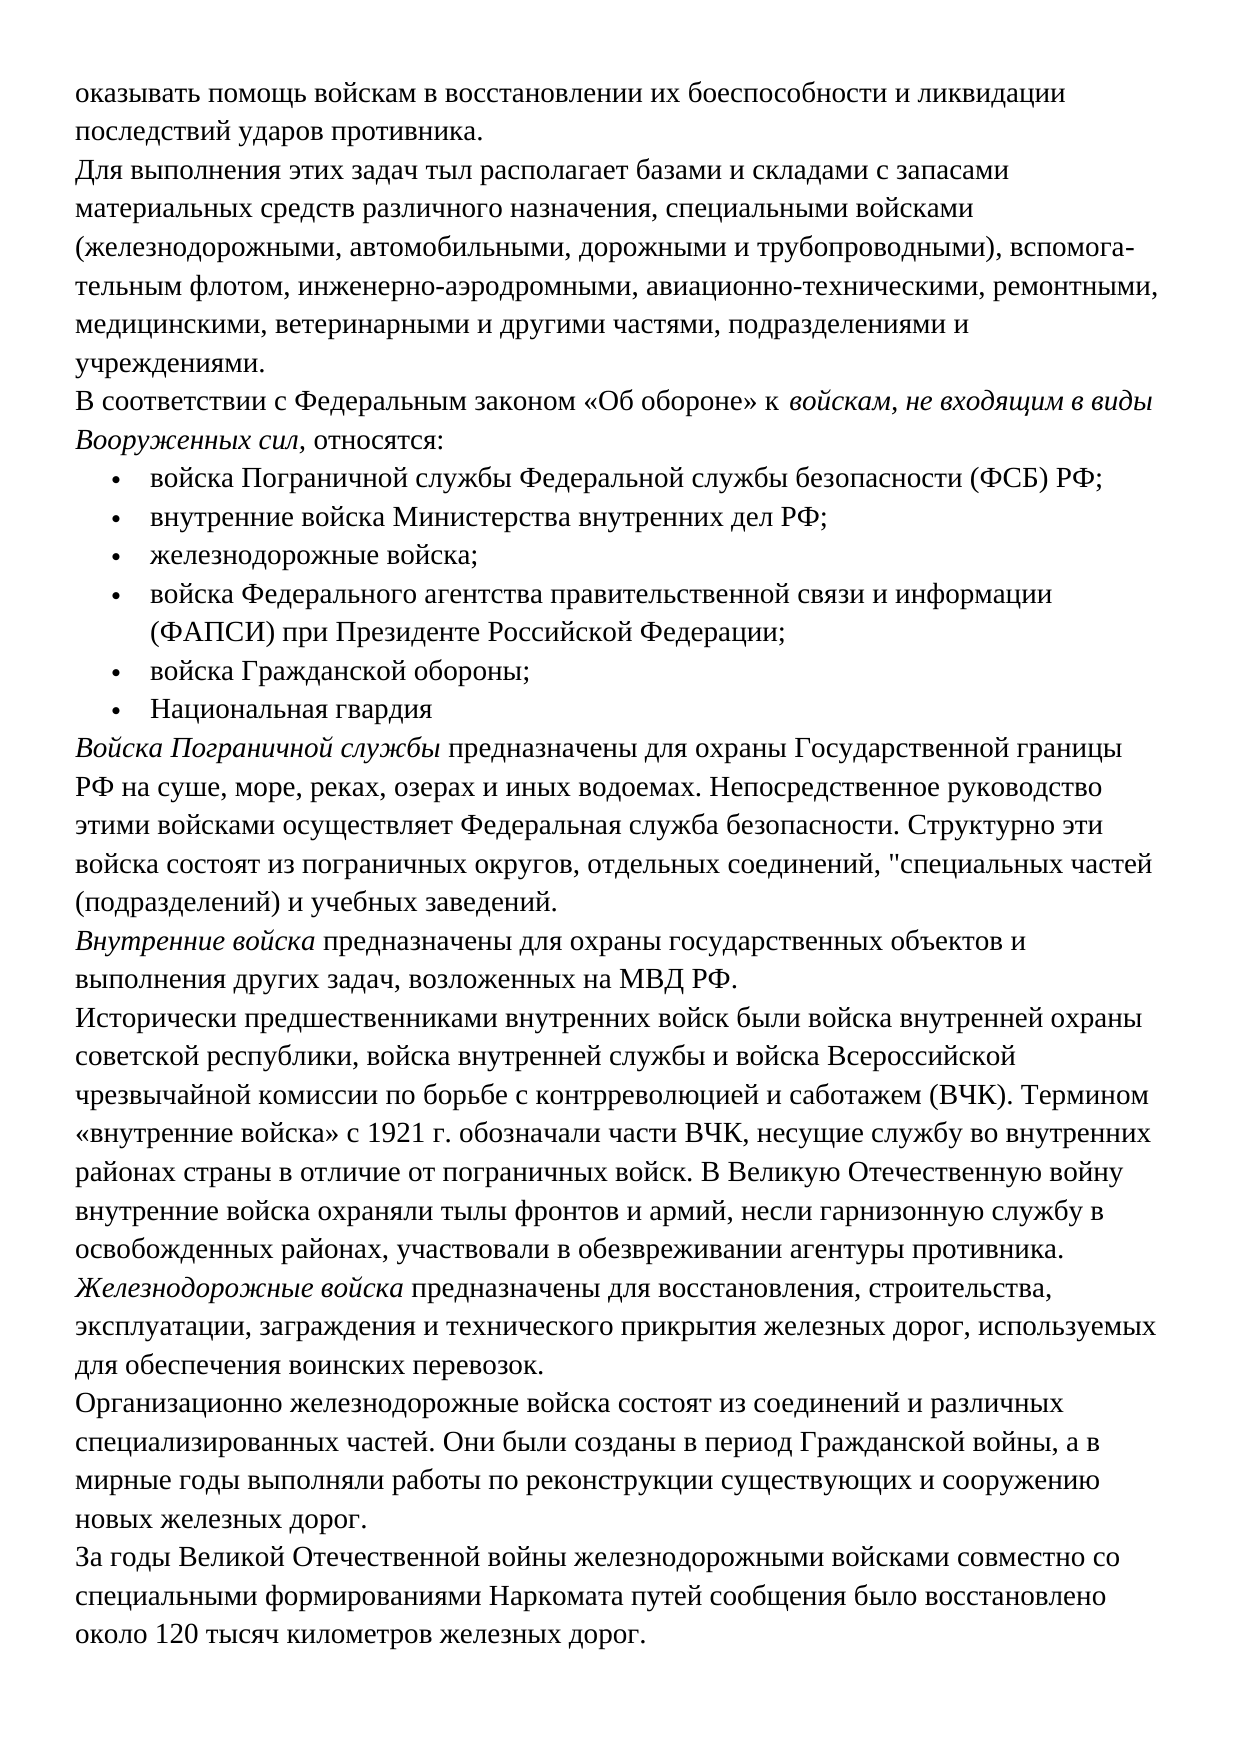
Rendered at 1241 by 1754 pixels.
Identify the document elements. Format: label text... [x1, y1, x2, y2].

list Национальная гвардия [112, 692, 1165, 725]
text Внутренние войска предназначены для охраны государственных объектов и выполнения других задач, возложенных на МВД РФ. [75, 923, 1165, 995]
text Для выполнения этих задач тыл располагает базами и складами с запасами материальных средств различного назначения, специальными войсками (железнодорожными, автомобильными, дорожными и трубопроводными), вспомогательным флотом, инженерно-аэродромными, авиационно-техническими, ремонтными, медицинскими, ветеринарными и другими частями, подразделениями и учреждениями. [75, 152, 1165, 378]
text В соответствии с Федеральным законом «Об обороне» к войскам, не входящим в виды Вооруженных сил, относятся: [75, 383, 1165, 455]
text Железнодорожные войска предназначены для восстановления, строительства, эксплуатации, заграждения и технического прикрытия железных дорог, используемых для обеспечения воинских перевозок. [75, 1270, 1165, 1380]
text Войска Пограничной службы предназначены для охраны Государственной границы РФ на суше, море, реках, озерах и иных водоемах. Непосредственное руководство этими войсками осуществляет Федеральная служба безопасности. Структурно эти войска состоят из пограничных округов, отдельных соединений, "специальных частей (подразделений) и учебных заведений. [75, 730, 1165, 918]
list войска Гражданской обороны; [112, 653, 1165, 687]
text За годы Великой Отечественной войны железнодорожными войсками совместно со специальными формированиями Наркомата путей сообщения было восстановлено около 120 тысяч километров железных дорог. [75, 1539, 1165, 1650]
list железнодорожные войска; [112, 537, 1165, 571]
text Исторически предшественниками внутренних войск были войска внутренней охраны советской республики, войска внутренней службы и войска Всероссийской чрезвычайной комиссии по борьбе с контрреволюцией и саботажем (ВЧК). Термином «внутренние войска» с 1921 г. обозначали части ВЧК, несущие службу во внутренних районах страны в отличие от пограничных войск. В Великую Отечественную войну внутренние войска охраняли тылы фронтов и армий, несли гарнизонную службу в освобожденных районах, участвовали в обезвреживании агентуры противника. [75, 1000, 1165, 1265]
list войска Пограничной службы Федеральной службы безопасности (ФСБ) РФ; [112, 460, 1165, 494]
list внутренние войска Министерства внутренних дел РФ; [112, 499, 1165, 532]
text оказывать помощь войскам в восстановлении их боеспособности и ликвидации последствий ударов противника. [75, 75, 1165, 147]
text Организационно железнодорожные войска состоят из соединений и различных специализированных частей. Они были созданы в период Гражданской войны, а в мирные годы выполняли работы по реконструкции существующих и сооружению новых железных дорог. [75, 1385, 1165, 1534]
list войска Федерального агентства правительственной связи и информации (ФАПСИ) при Президенте Российской Федерации; [112, 576, 1165, 648]
